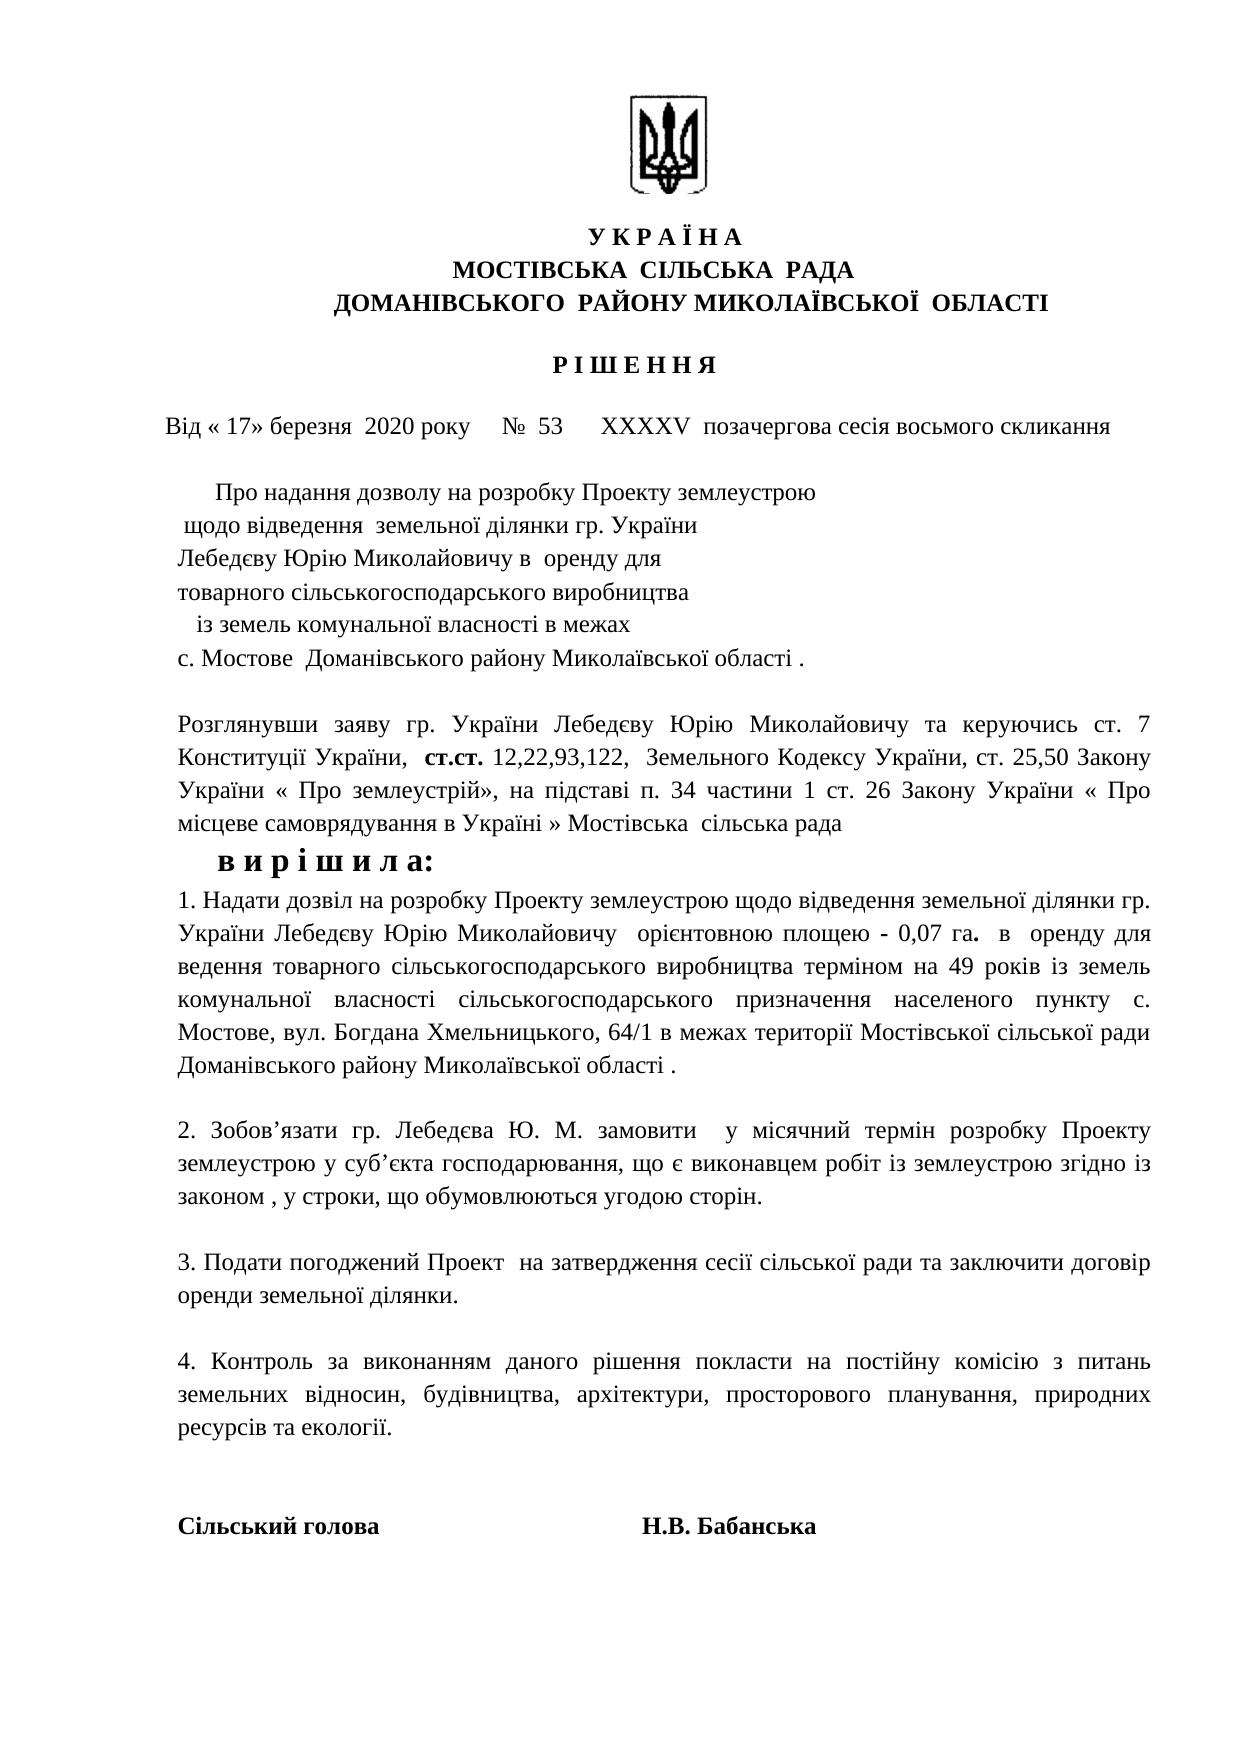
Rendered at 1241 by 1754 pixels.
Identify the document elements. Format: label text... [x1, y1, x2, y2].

text із земель комунальної власності в межах [177, 609, 1152, 638]
text в и р і ш и л а: [162, 841, 1152, 879]
text Лебедєву Юрію Миколайовичу в оренду для [177, 543, 1152, 572]
text Від « 17» березня 2020 року № 53 ХХХХV позачергова сесія восьмого скликання [140, 411, 1152, 440]
text щодо відведення земельної ділянки гр. України [177, 511, 1152, 539]
text Розглянувши заяву гр. України Лебедєву Юрію Миколайовичу та керуючись ст. 7 Конституції України, ст.ст. 12,22,93,122, Земельного Кодексу України, ст. 25,50 Закону України « Про землеустрій», на підставі п. 34 частини 1 ст. 26 Закону України « Про місцеве самоврядування в Україні » Мостівська сільська рада [177, 709, 1152, 836]
text У К Р А Ї Н А [177, 222, 1152, 251]
text Про надання дозволу на розробку Проекту землеустрою [177, 477, 1152, 506]
text 1. Надати дозвіл на розробку Проекту землеустрою щодо відведення земельної ділянки гр. України Лебедєву Юрію Миколайовичу орієнтовною площею - . в оренду для ведення товарного сільськогосподарського виробництва терміном на 49 років із земель комунальної власності сільськогосподарського призначення населеного пункту с. Мостове, вул. Богдана Хмельницького, 64/1 в межах території Мостівської сільської ради Доманівського району Миколаївської області . [177, 885, 1152, 1079]
text 2. Зобов’язати гр. Лебедєва Ю. М. замовити у місячний термін розробку Проекту землеустрою у суб’єкта господарювання, що є виконавцем робіт із землеустрою згідно із законом , у строки, що обумовлюються угодою сторін. [177, 1115, 1152, 1210]
text 3. Подати погоджений Проект на затвердження сесії сільської ради та заключити договір оренди земельної ділянки. [177, 1247, 1152, 1309]
text 4. Контроль за виконанням даного рішення покласти на постійну комісію з питань земельних відносин, будівництва, архітектури, просторового планування, природних ресурсів та екології. [177, 1346, 1152, 1441]
text с. Мостове Доманівського району Миколаївської області . [177, 643, 1152, 671]
text Сільський голова Н.В. Бабанська [177, 1511, 1152, 1540]
text товарного сільськогосподарського виробництва [177, 577, 1152, 605]
text ДОМАНІВСЬКОГО РАЙОНУ МИКОЛАЇВСЬКОЇ ОБЛАСТІ [177, 288, 1152, 317]
text Р І Ш Е Н Н Я [177, 350, 1152, 378]
text МОСТІВСЬКА СІЛЬСЬКА РАДА [177, 255, 1152, 284]
